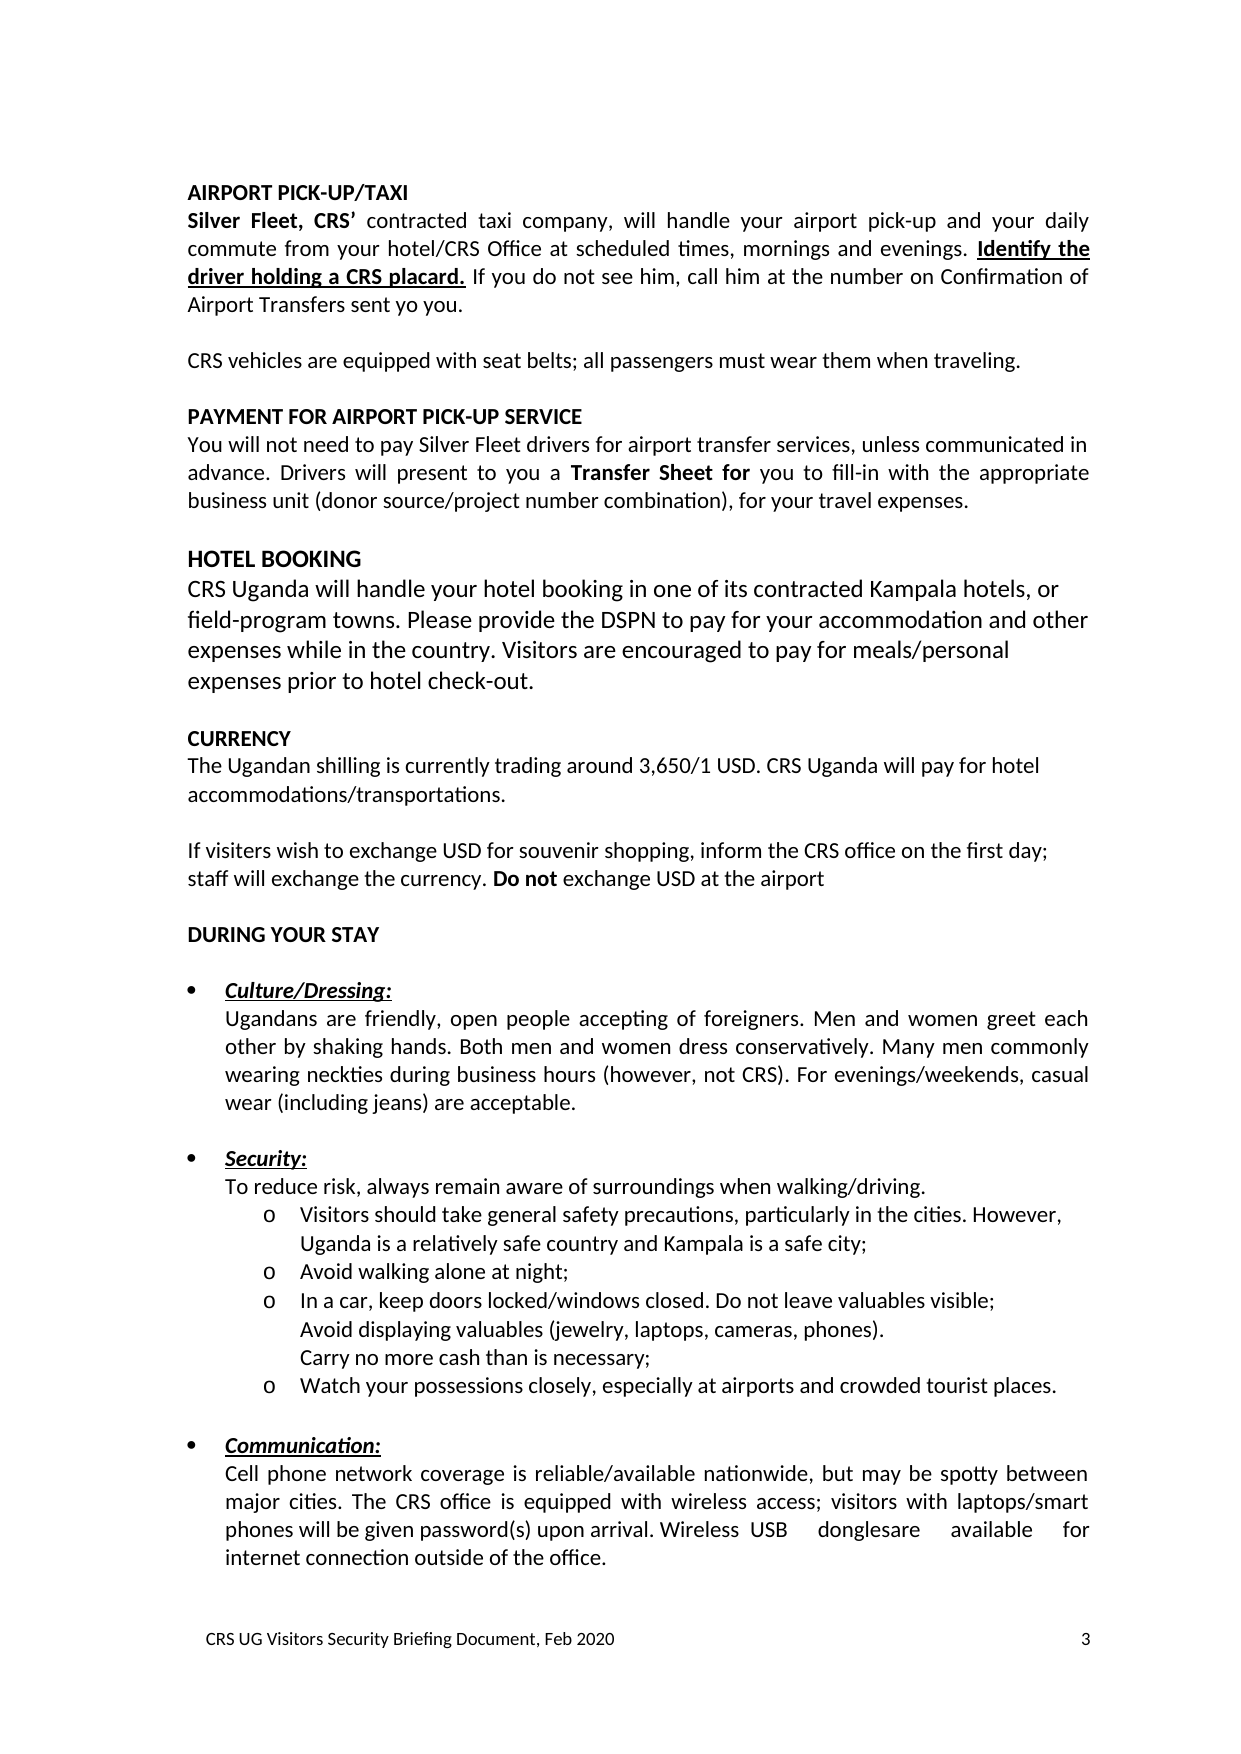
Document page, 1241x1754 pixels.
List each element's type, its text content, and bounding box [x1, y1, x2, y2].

list Security: [187, 1144, 1090, 1172]
text Ugandans are friendly, open people accepting of foreigners. Men and women greet each other by shaking hands. Both men and women dress conservatively. Many men commonly wearing neckties during business hours (however, not CRS). For evenings/weekends, casual wear (including jeans) are acceptable. [225, 1004, 1090, 1116]
list HOTEL BOOKING [187, 543, 1090, 573]
list In a car, keep doors locked/windows closed. Do not leave valuables visible; [262, 1286, 1090, 1316]
text AIRPORT PICK-UP/TAXI [187, 178, 1090, 206]
list CURRENCY [187, 724, 1090, 752]
list The Ugandan shilling is currently trading around 3,650/1 USD. CRS Uganda will pay for hotel accommodations/transportations. [187, 752, 1090, 808]
text Cell phone network coverage is reliable/available nationwide, but may be spotty between major cities. The CRS office is equipped with wireless access; visitors with laptops/smart phones will be given password(s) upon arrival. Wireless USB donglesare available for internet connection outside of the office. [225, 1459, 1090, 1571]
list CRS Uganda will handle your hotel booking in one of its contracted Kampala hotels, or field-program towns. Please provide the DSPN to pay for your accommodation and other expenses while in the country. Visitors are encouraged to pay for meals/personal expenses prior to hotel check-out. [187, 573, 1090, 696]
list Culture/Dressing: [187, 976, 1090, 1004]
text DURING YOUR STAY [187, 920, 1090, 948]
list CRS vehicles are equipped with seat belts; all passengers must wear them when traveling. [187, 346, 1090, 374]
list Communication: [187, 1431, 1090, 1459]
list Watch your possessions closely, especially at airports and crowded tourist places. [262, 1372, 1090, 1401]
text Carry no more cash than is necessary; [300, 1343, 1090, 1372]
text Silver Fleet, CRS’ contracted taxi company, will handle your airport pick-up and your daily commute from your hotel/CRS Office at scheduled times, mornings and evenings. Identify the driver holding a CRS placard. If you do not see him, call him at the number on Confirmation of Airport Transfers sent yo you. [187, 206, 1090, 318]
text To reduce risk, always remain aware of surroundings when walking/driving. [225, 1172, 1090, 1200]
list If visiters wish to exchange USD for souvenir shopping, inform the CRS office on the first day; staff will exchange the currency. Do not exchange USD at the airport [187, 836, 1090, 892]
list Visitors should take general safety precautions, particularly in the cities. However, Uganda is a relatively safe country and Kampala is a safe city; [262, 1200, 1090, 1257]
list Avoid walking alone at night; [262, 1257, 1090, 1286]
text PAYMENT FOR AIRPORT PICK-UP SERVICE [187, 402, 1090, 430]
text You will not need to pay Silver Fleet drivers for airport transfer services, unless communicated in advance. Drivers will present to you a Transfer Sheet for you to fill-in with the appropriate business unit (donor source/project number combination), for your travel expenses. [187, 430, 1090, 514]
text Avoid displaying valuables (jewelry, laptops, cameras, phones). [300, 1316, 1090, 1343]
